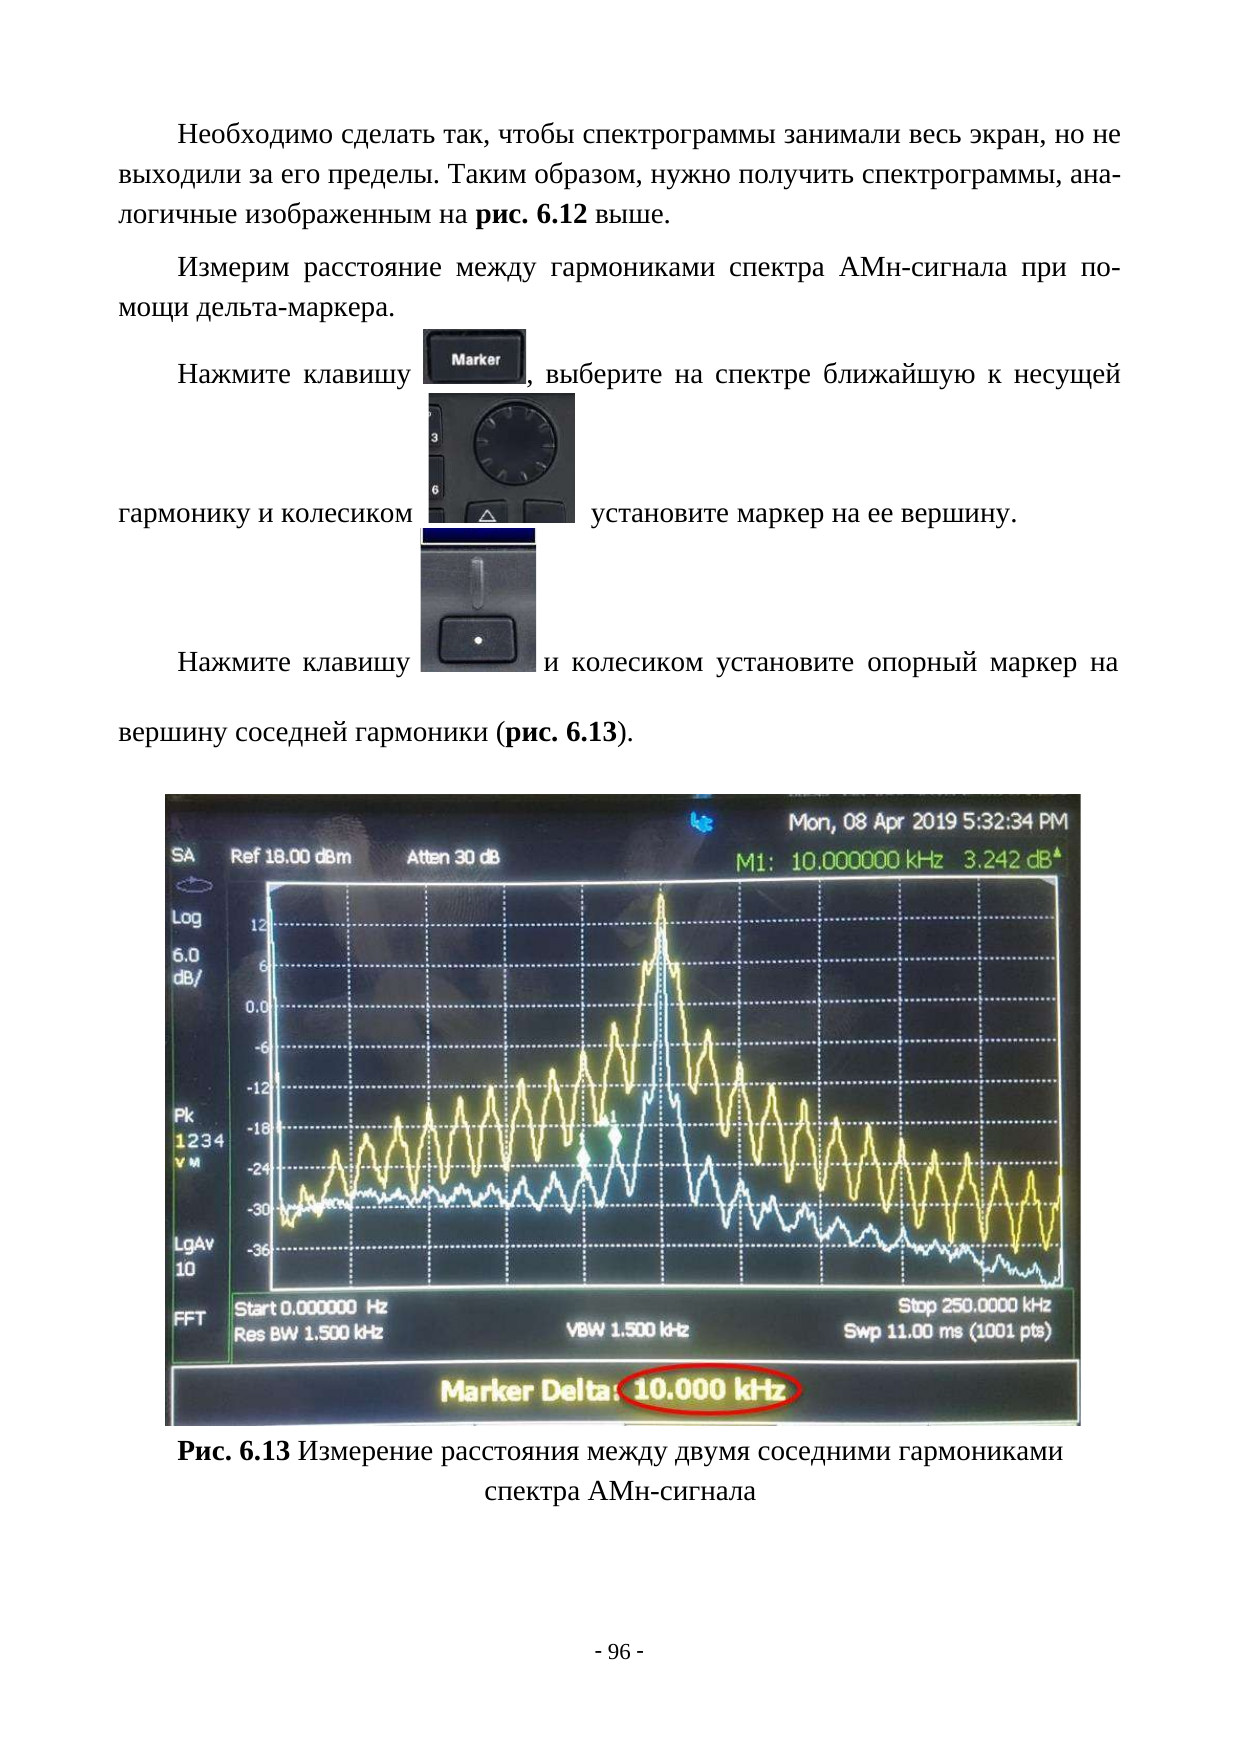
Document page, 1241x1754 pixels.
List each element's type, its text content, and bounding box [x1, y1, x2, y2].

picture [428, 393, 575, 523]
picture [420, 528, 537, 672]
picture [165, 794, 1081, 1426]
text вершину соседней гармоники (рис. 6.13). [118, 714, 1163, 747]
text Необходимо сделать так, чтобы спектрограммы занимали весь экран, но не выходили за его пределы. Таким образом, нужно получить спектрограммы, ана- логичные изображенным на рис. 6.12 выше. [118, 116, 1122, 230]
text Нажмите клавишу и колесиком установите опорный маркер на [177, 532, 1163, 707]
text Измерим расстояние между гармониками спектра АМн-сигнала при по- мощи дельта-маркера. [118, 249, 1122, 322]
text Нажмите клавишу , выберите на спектре ближайшую к несущей гармонику и колесиком установите маркер на ее вершину. [118, 329, 1121, 528]
picture [423, 329, 527, 384]
